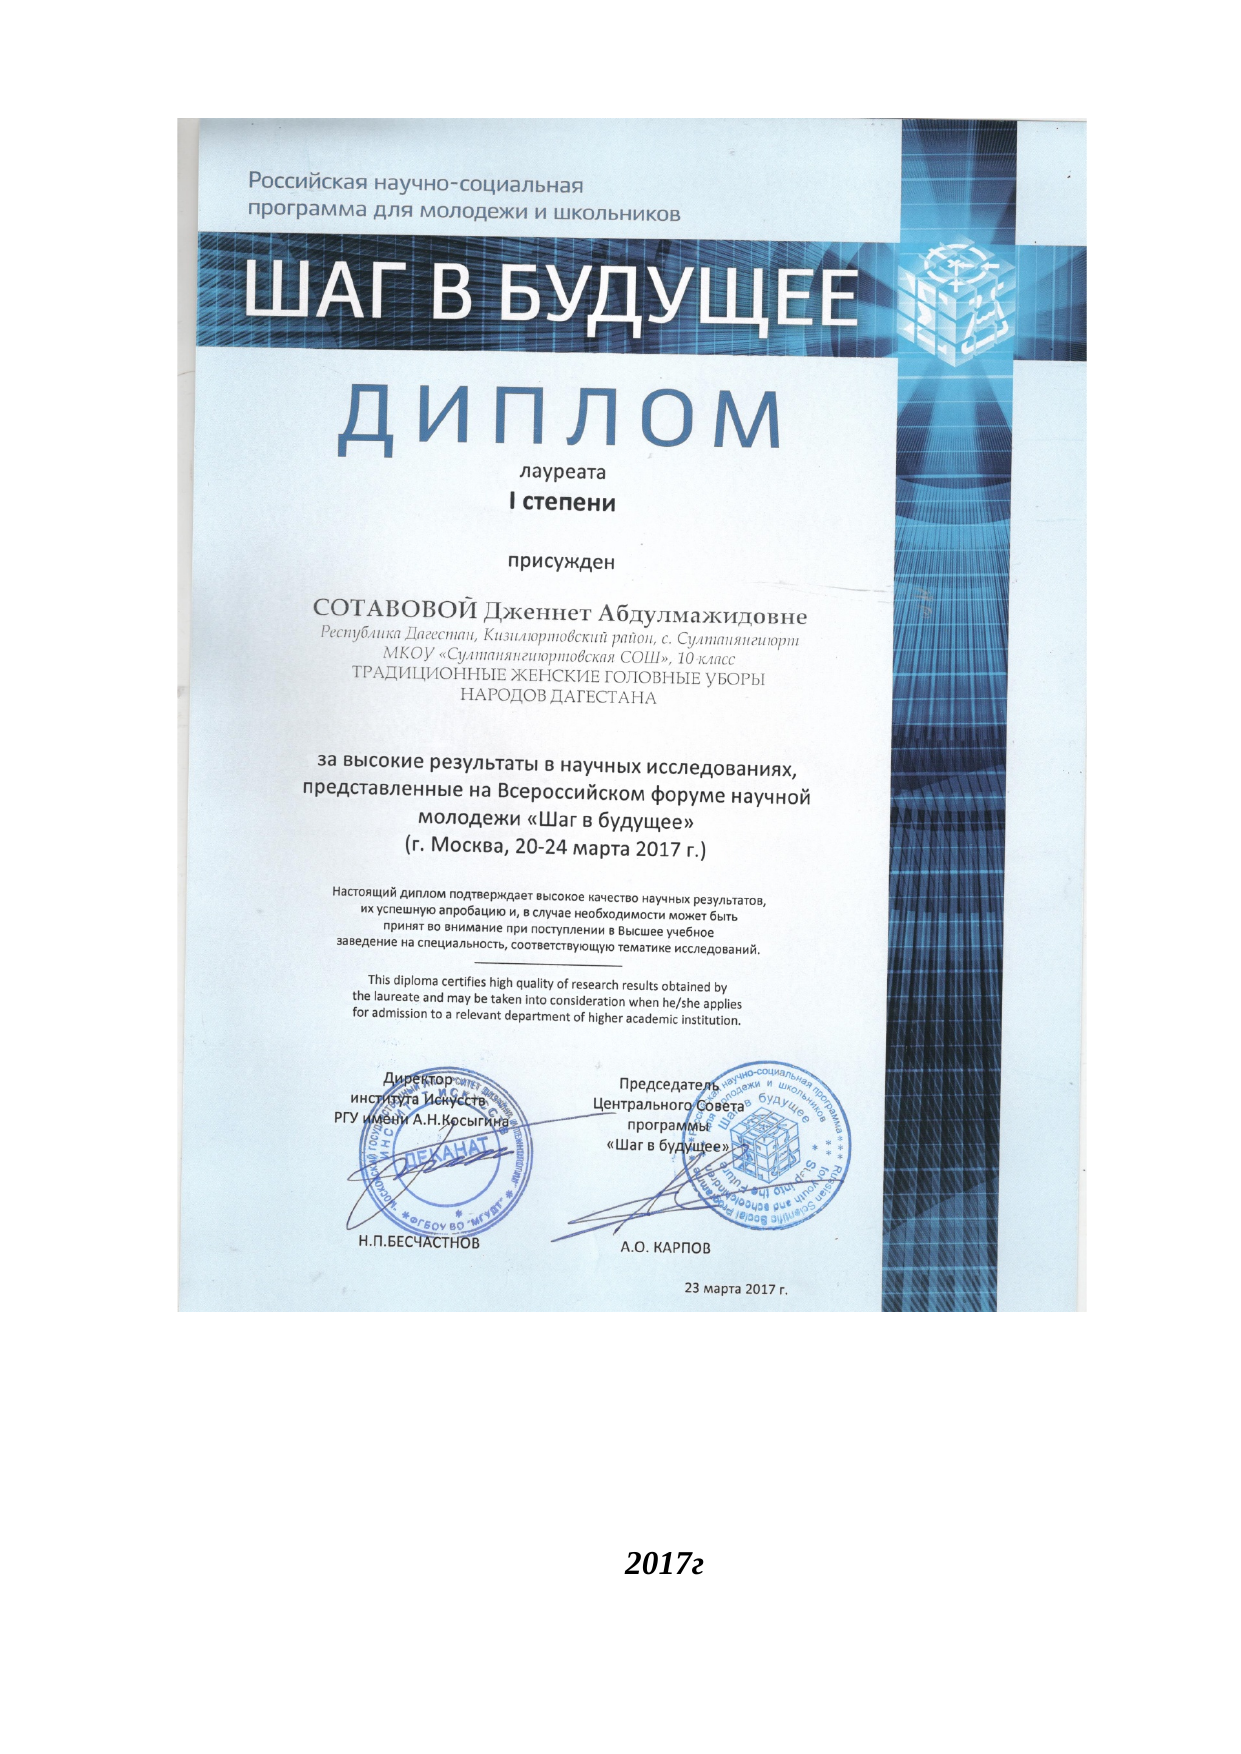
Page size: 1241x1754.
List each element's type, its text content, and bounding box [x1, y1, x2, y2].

text 2017г [177, 1543, 1152, 1582]
picture [177, 118, 1100, 1312]
